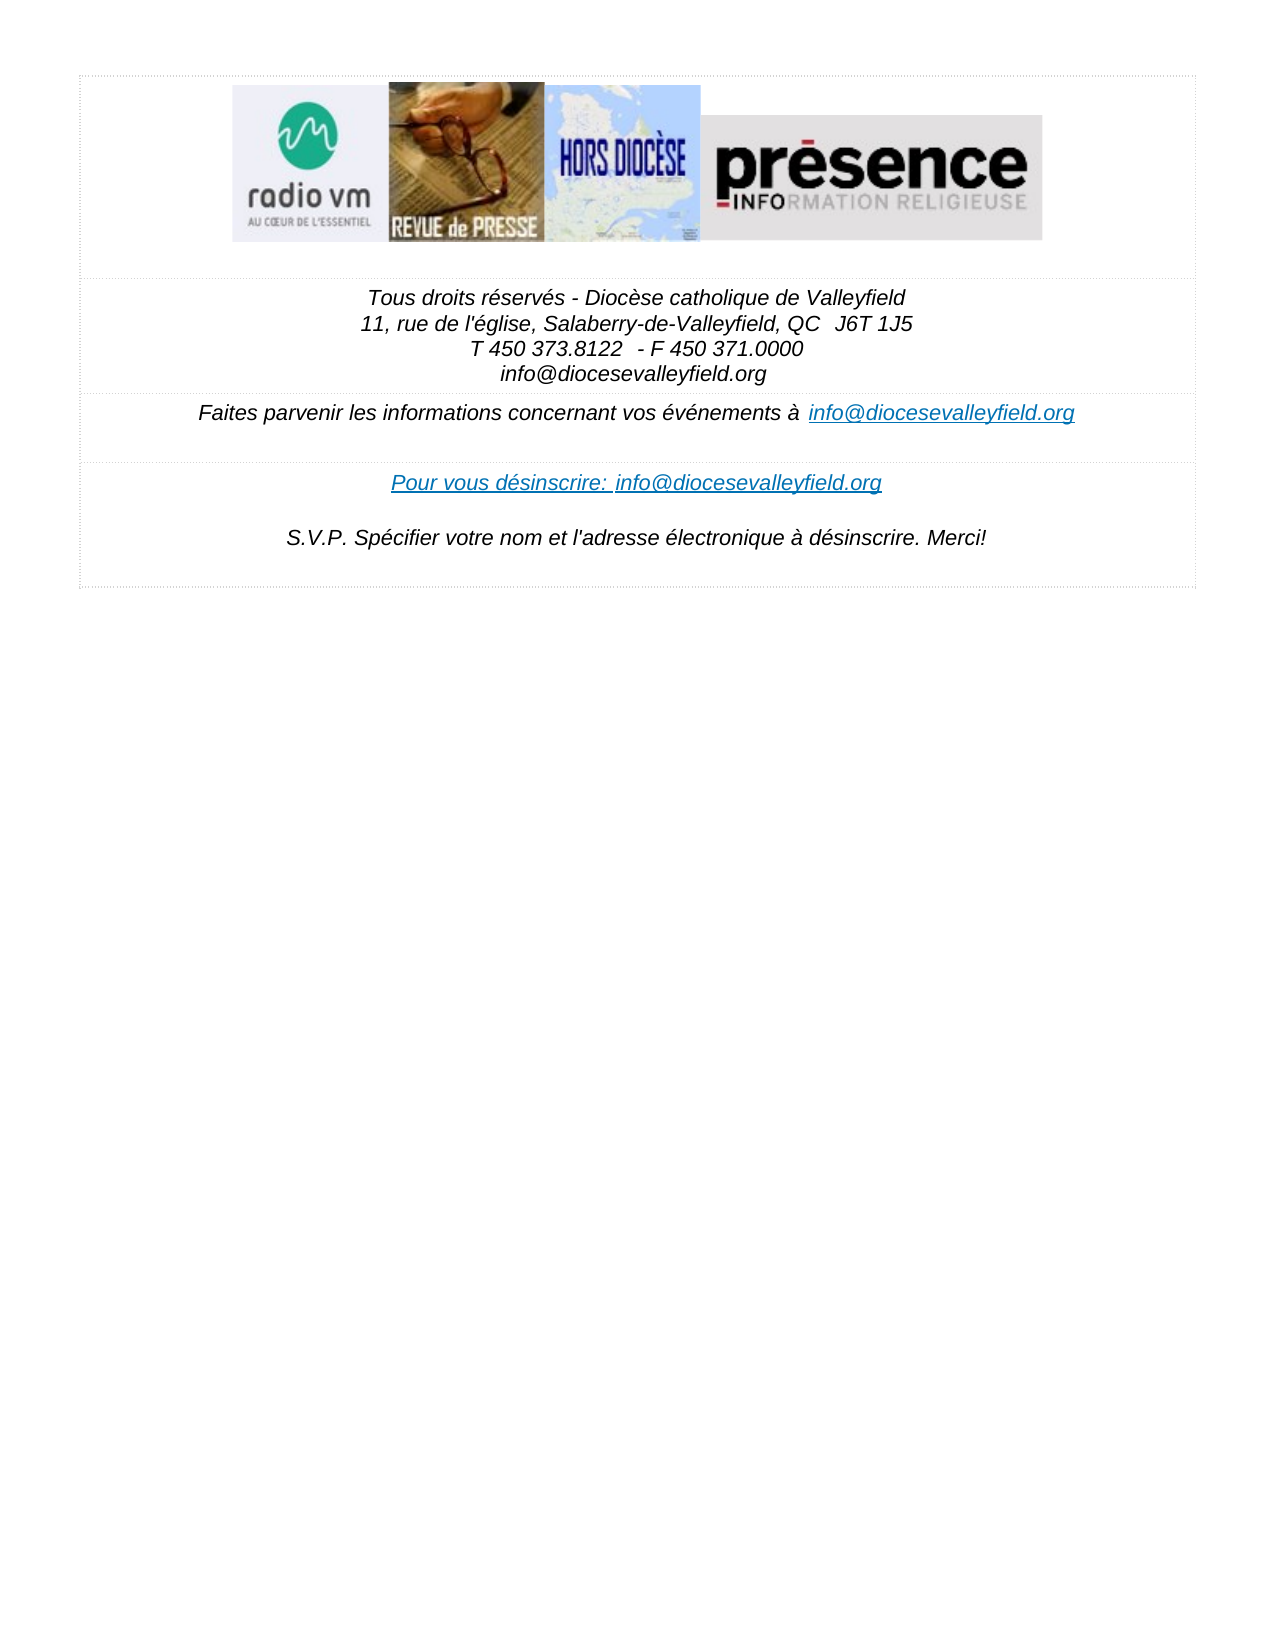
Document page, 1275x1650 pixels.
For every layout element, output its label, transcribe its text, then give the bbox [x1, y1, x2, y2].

table_cell Faites parvenir les informations concernant vos événements à info@diocesevalleyfield.org [80, 393, 1195, 462]
table_cell Pour vous désinscrire: info@diocesevalleyfield.org S.V.P. Spécifier votre nom et l'adresse électronique à désinscrire. Merci! [80, 462, 1195, 586]
table_cell Tous droits réservés - Diocèse catholique de Valleyfield 11, rue de l'église, Salaberry-de-Valleyfield, QC J6T 1J5 T 450 373.8122 - F 450 371.0000 info@diocesevalleyfield.org [80, 278, 1195, 392]
picture [232, 82, 1043, 242]
table_cell [80, 75, 1195, 277]
